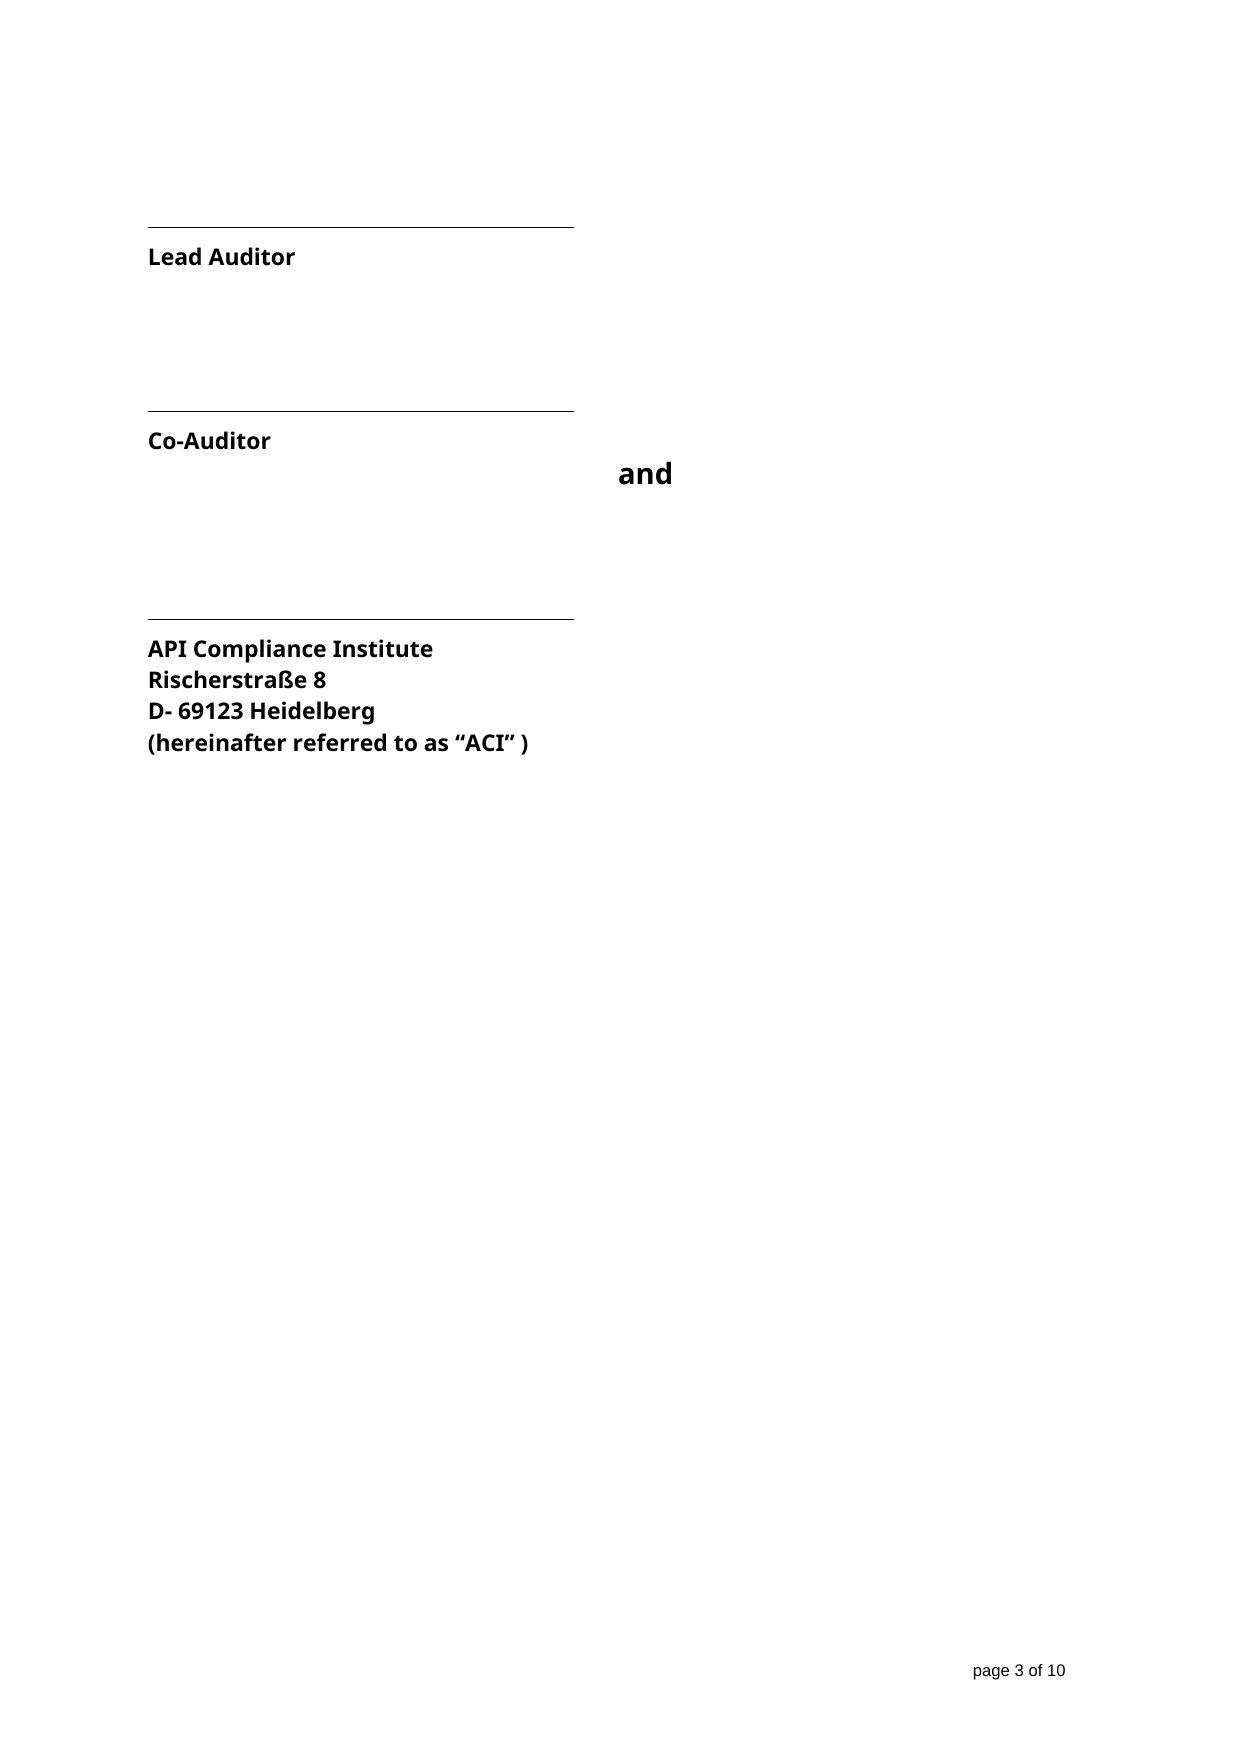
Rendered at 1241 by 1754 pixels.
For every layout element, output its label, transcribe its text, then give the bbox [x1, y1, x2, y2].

text D- 69123 Heidelberg [148, 695, 1125, 726]
subtitle API Compliance Institute [148, 633, 1125, 664]
text Rischerstraße 8 [148, 664, 1125, 695]
text and [148, 456, 1143, 492]
text (hereinafter referred to as “ACI” ) [148, 726, 1125, 758]
text Co-Auditor [148, 425, 1125, 456]
text Lead Auditor [148, 240, 1125, 272]
